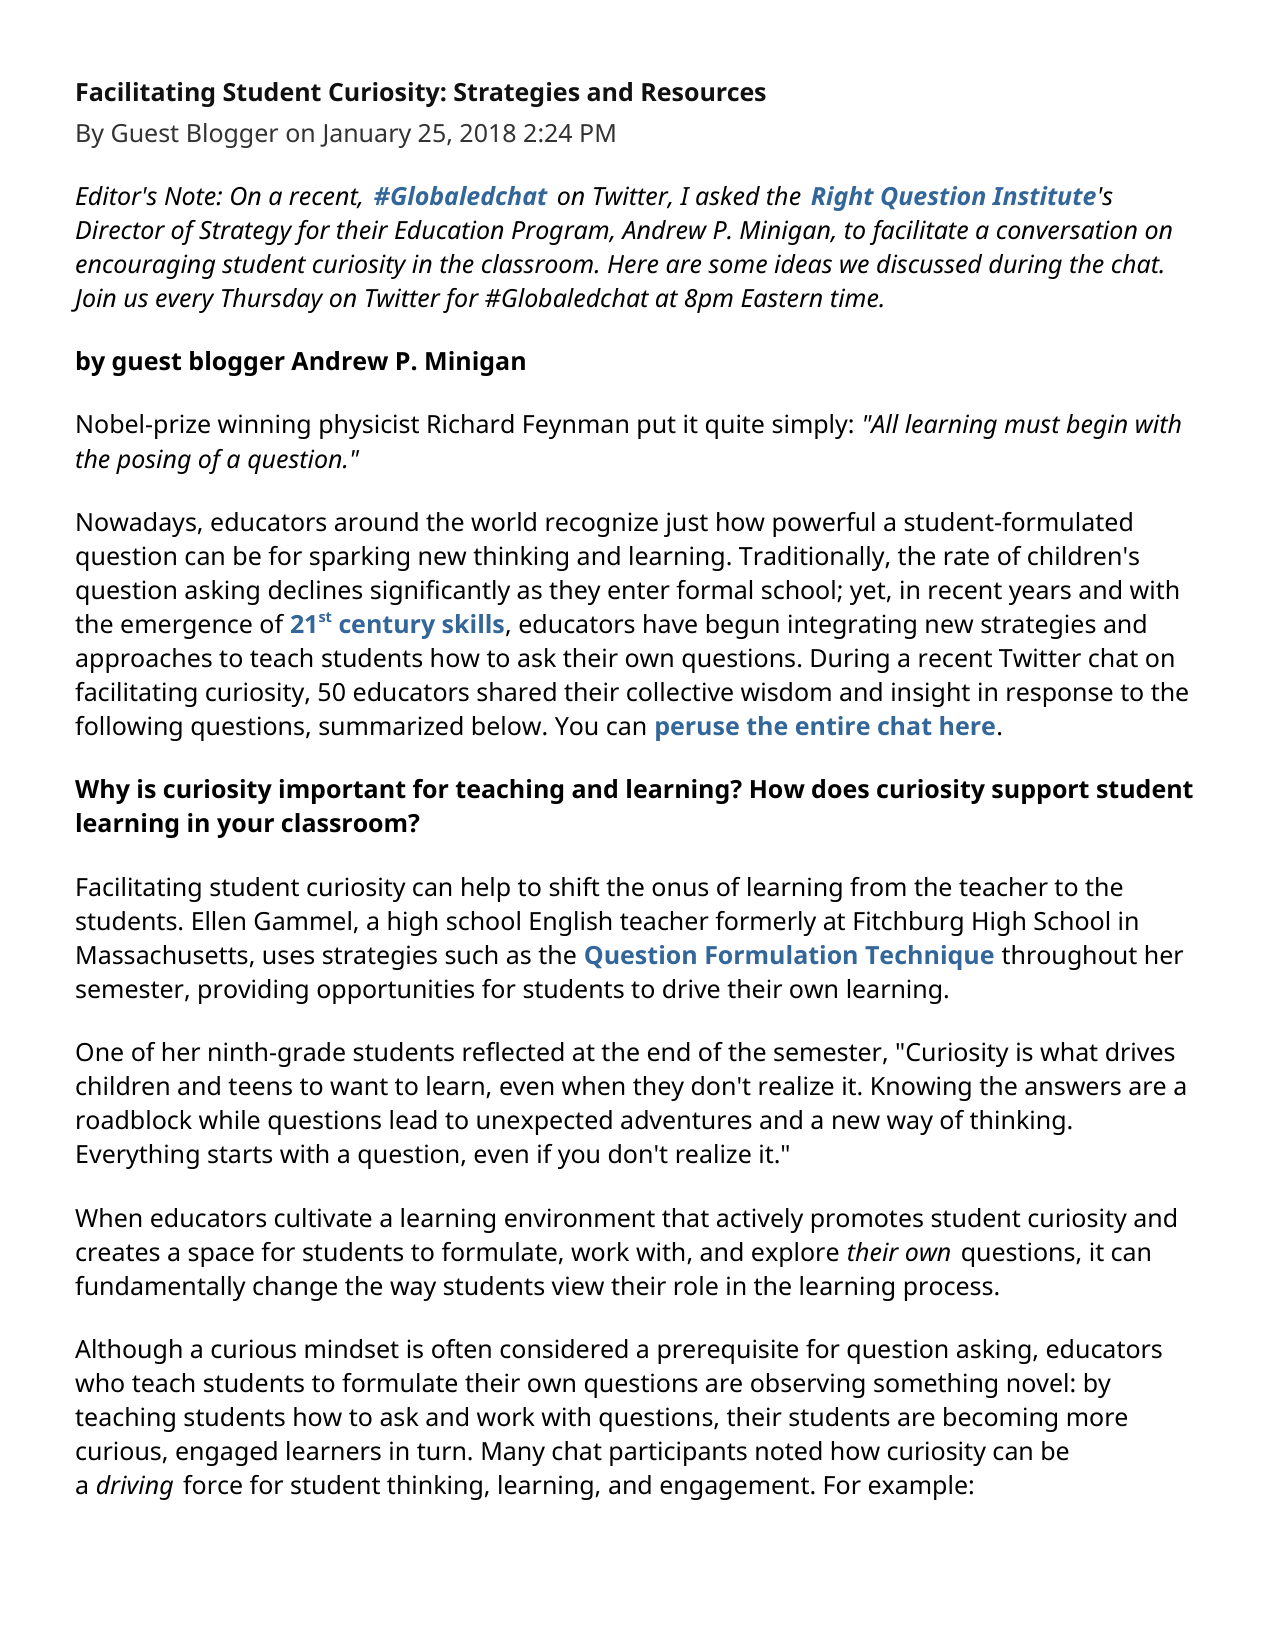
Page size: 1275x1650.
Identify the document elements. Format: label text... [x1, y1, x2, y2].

text By Guest Blogger on January 25, 2018 2:24 PM [75, 115, 1200, 149]
text One of her ninth-grade students reflected at the end of the semester, "Curiosity is what drives children and teens to want to learn, even when they don't realize it. Knowing the answers are a roadblock while questions lead to unexpected adventures and a new way of thinking. Everything starts with a question, even if you don't realize it." [75, 1035, 1200, 1171]
text Editor's Note: On a recent, #Globaledchat on Twitter, I asked the Right Question Institute's Director of Strategy for their Education Program, Andrew P. Minigan, to facilitate a conversation on encouraging student curiosity in the classroom. Here are some ideas we discussed during the chat. Join us every Thursday on Twitter for #Globaledchat at 8pm Eastern time. [75, 178, 1200, 315]
text Facilitating Student Curiosity: Strategies and Resources [75, 75, 1200, 109]
text Facilitating student curiosity can help to shift the onus of learning from the teacher to the students. Ellen Gammel, a high school English teacher formerly at Fitchburg High School in Massachusetts, uses strategies such as the Question Formulation Technique throughout her semester, providing opportunities for students to drive their own learning. [75, 869, 1200, 1006]
text Nowadays, educators around the world recognize just how powerful a student-formulated question can be for sparking new thinking and learning. Traditionally, the rate of children's question asking declines significantly as they enter formal school; yet, in recent years and with the emergence of 21st century skills, educators have begun integrating new strategies and approaches to teach students how to ask their own questions. During a recent Twitter chat on facilitating curiosity, 50 educators shared their collective wisdom and insight in response to the following questions, summarized below. You can peruse the entire chat here. [75, 504, 1200, 743]
text by guest blogger Andrew P. Minigan [75, 344, 1200, 378]
text Although a curious mindset is often considered a prerequisite for question asking, educators who teach students to formulate their own questions are observing something novel: by teaching students how to ask and work with questions, their students are becoming more curious, engaged learners in turn. Many chat participants noted how curiosity can be a driving force for student thinking, learning, and engagement. For example: [75, 1332, 1200, 1502]
text Why is curiosity important for teaching and learning? How does curiosity support student learning in your classroom? [75, 772, 1200, 840]
text Nobel-prize winning physicist Richard Feynman put it quite simply: "All learning must begin with the posing of a question." [75, 407, 1200, 475]
text When educators cultivate a learning environment that actively promotes student curiosity and creates a space for students to formulate, work with, and explore their own questions, it can fundamentally change the way students view their role in the learning process. [75, 1200, 1200, 1302]
